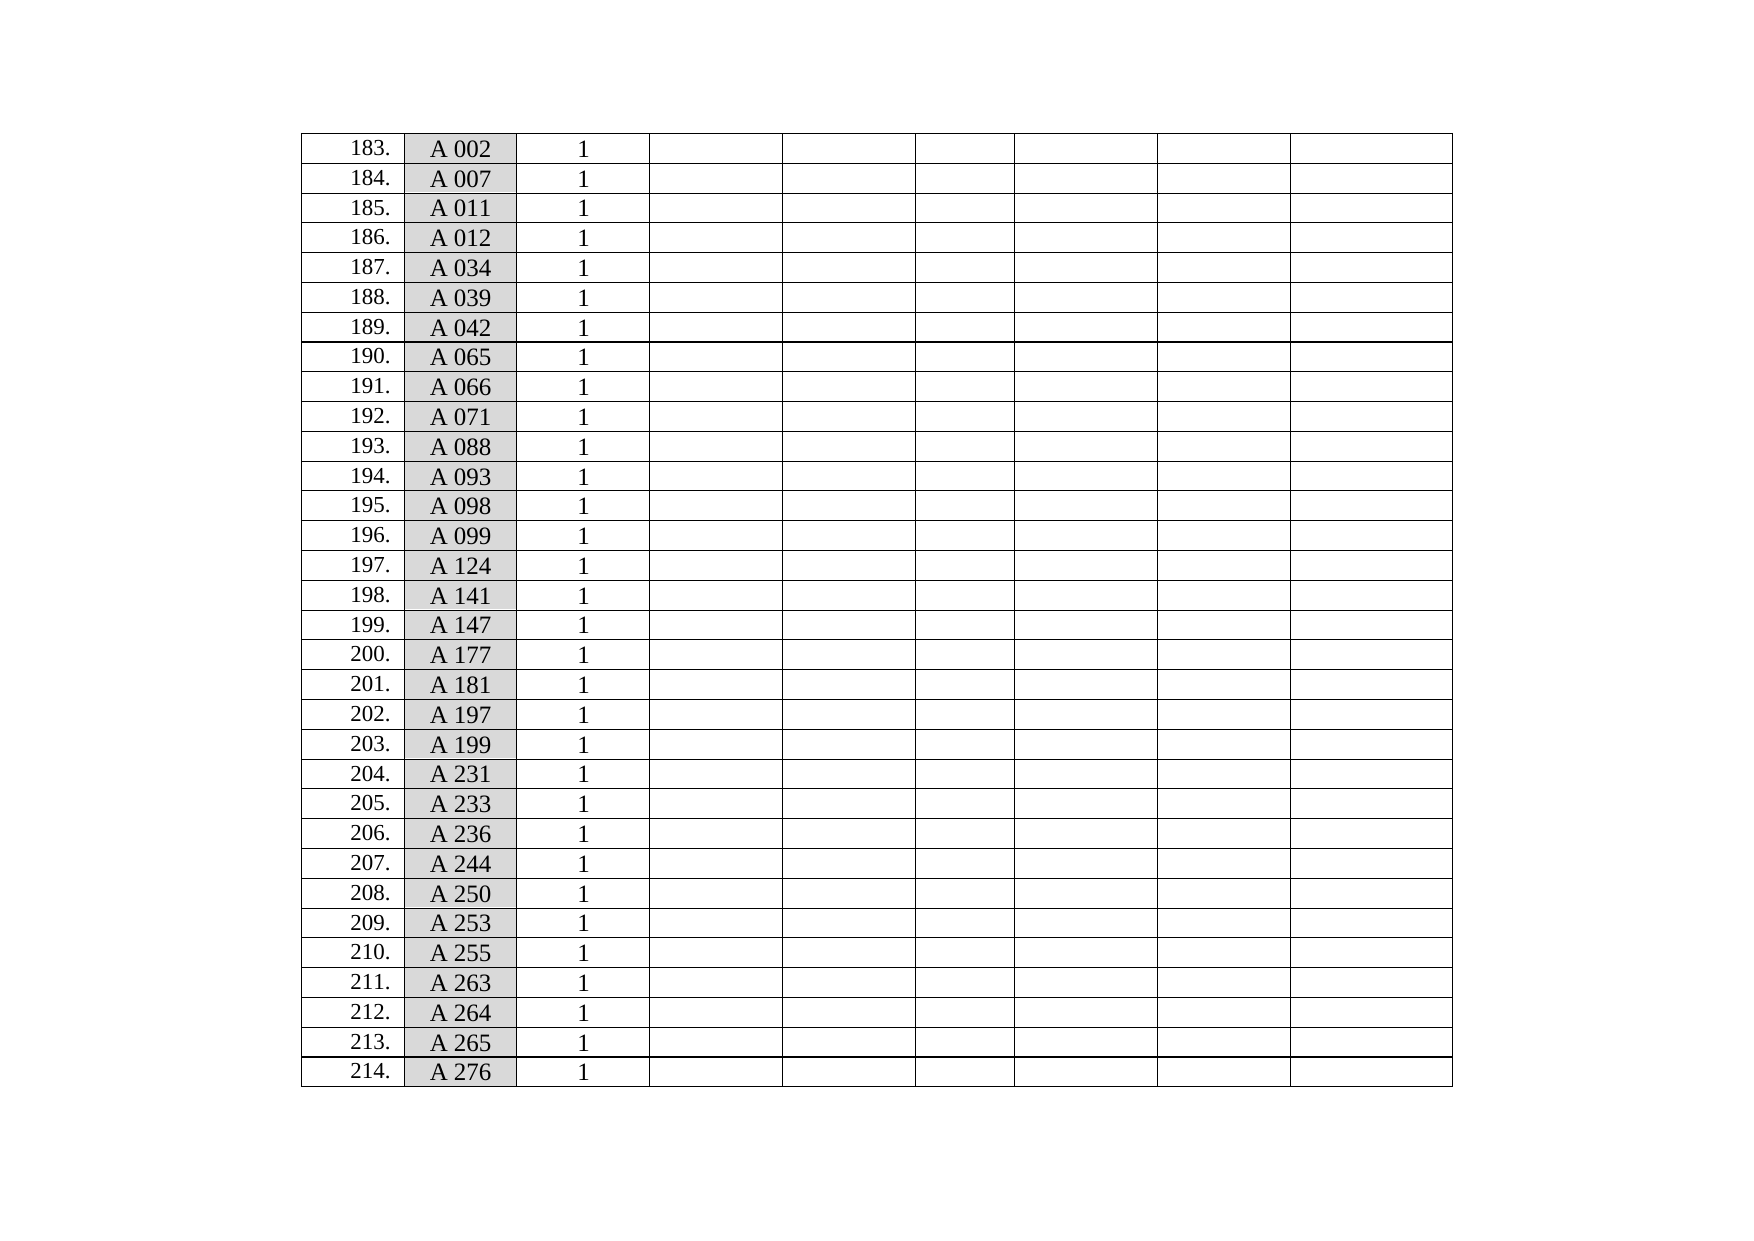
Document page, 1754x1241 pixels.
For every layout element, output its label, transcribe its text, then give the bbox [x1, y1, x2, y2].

table_cell A 177 [405, 640, 516, 669]
table_cell [302, 849, 404, 878]
table_cell [783, 611, 915, 639]
table_cell [650, 789, 782, 818]
table_cell [302, 730, 404, 758]
table_cell [1015, 700, 1157, 729]
table_cell 1 [517, 700, 649, 729]
table_cell [1291, 491, 1452, 520]
table_cell 1 [517, 343, 649, 371]
table_cell [1291, 879, 1452, 907]
table_cell [302, 402, 404, 431]
table_cell [916, 670, 1014, 699]
table_cell [1015, 313, 1157, 341]
table_cell [1291, 849, 1452, 878]
table_cell [302, 1028, 404, 1056]
table_cell [1158, 581, 1290, 609]
table_cell 1 [517, 134, 649, 163]
table_cell A 141 [405, 581, 516, 609]
table_cell 1 [517, 730, 649, 758]
table_cell [1291, 372, 1452, 401]
table_cell [302, 462, 404, 490]
table_cell A 276 [405, 1058, 516, 1086]
table_cell [1158, 402, 1290, 431]
table_cell [1158, 462, 1290, 490]
table_cell 1 [517, 223, 649, 252]
table_cell 1 [517, 879, 649, 907]
table_cell [1158, 789, 1290, 818]
table_cell A 088 [405, 432, 516, 461]
table_cell [650, 551, 782, 580]
table_cell [1158, 730, 1290, 758]
table_cell [302, 700, 404, 729]
table_cell [1291, 938, 1452, 967]
table_cell [783, 491, 915, 520]
table_cell [1015, 581, 1157, 609]
table_cell [650, 819, 782, 848]
table_cell [1158, 700, 1290, 729]
table_cell [1158, 164, 1290, 192]
table_cell [1015, 789, 1157, 818]
table_cell [783, 283, 915, 312]
table_cell [1015, 164, 1157, 192]
table_cell [1015, 194, 1157, 222]
table_cell A 099 [405, 521, 516, 550]
table_cell [650, 670, 782, 699]
table_cell [650, 730, 782, 758]
table_cell 1 [517, 819, 649, 848]
table_cell A 181 [405, 670, 516, 699]
table_cell [1158, 521, 1290, 550]
table_cell [302, 134, 404, 163]
table_cell [1015, 134, 1157, 163]
table_cell [916, 968, 1014, 997]
table_cell [1158, 968, 1290, 997]
table_cell [302, 164, 404, 192]
table_cell [650, 640, 782, 669]
table_cell [783, 164, 915, 192]
table_cell [302, 760, 404, 788]
table_cell [650, 134, 782, 163]
table_cell [1015, 611, 1157, 639]
table_cell [783, 581, 915, 609]
table_cell [916, 432, 1014, 461]
table_cell [1015, 402, 1157, 431]
table_cell [1158, 909, 1290, 937]
table_cell 1 [517, 194, 649, 222]
table_cell [1158, 491, 1290, 520]
table_cell [650, 491, 782, 520]
table_cell 1 [517, 283, 649, 312]
table_cell [1158, 849, 1290, 878]
table_cell [302, 581, 404, 609]
table_cell [916, 819, 1014, 848]
table_cell [916, 938, 1014, 967]
table_cell [916, 521, 1014, 550]
table_cell [1291, 640, 1452, 669]
table_cell [1158, 551, 1290, 580]
table_cell [1158, 670, 1290, 699]
table_cell [1158, 938, 1290, 967]
table_cell [1158, 313, 1290, 341]
table_cell A 244 [405, 849, 516, 878]
table_cell [1015, 670, 1157, 699]
table_cell [302, 968, 404, 997]
table_cell [1158, 1058, 1290, 1086]
table_cell A 098 [405, 491, 516, 520]
table_cell A 007 [405, 164, 516, 192]
table_cell 1 [517, 640, 649, 669]
table_cell 1 [517, 402, 649, 431]
table_cell [1015, 462, 1157, 490]
table_cell [650, 253, 782, 282]
table_cell A 039 [405, 283, 516, 312]
table_cell 1 [517, 670, 649, 699]
table_cell [1291, 253, 1452, 282]
table_cell A 263 [405, 968, 516, 997]
table_cell 1 [517, 909, 649, 937]
table_cell A 265 [405, 1028, 516, 1056]
table_cell [783, 313, 915, 341]
table_cell [783, 789, 915, 818]
table_cell [302, 283, 404, 312]
table_cell [783, 879, 915, 907]
table_cell 1 [517, 1058, 649, 1086]
table_cell A 011 [405, 194, 516, 222]
table_cell [1015, 879, 1157, 907]
table_cell [916, 402, 1014, 431]
table_cell [916, 879, 1014, 907]
table_cell [1291, 223, 1452, 252]
table_cell [916, 372, 1014, 401]
table_cell A 034 [405, 253, 516, 282]
table_cell [1158, 283, 1290, 312]
table_cell [650, 849, 782, 878]
table_cell [1015, 968, 1157, 997]
table_cell [783, 462, 915, 490]
table_cell [916, 1058, 1014, 1086]
table_cell [302, 551, 404, 580]
table_cell [783, 640, 915, 669]
table_cell [650, 879, 782, 907]
table_cell A 002 [405, 134, 516, 163]
table_cell A 065 [405, 343, 516, 371]
table_cell [1015, 819, 1157, 848]
table_cell A 124 [405, 551, 516, 580]
table_cell [650, 909, 782, 937]
table_cell A 250 [405, 879, 516, 907]
table_cell [1158, 343, 1290, 371]
table_cell [1291, 760, 1452, 788]
table_cell 1 [517, 1028, 649, 1056]
table_cell [1015, 432, 1157, 461]
table_cell [1158, 998, 1290, 1027]
table_cell [1015, 491, 1157, 520]
table_cell [1291, 581, 1452, 609]
table_cell [1015, 640, 1157, 669]
table_cell [1291, 402, 1452, 431]
table_cell [650, 283, 782, 312]
table_cell [302, 313, 404, 341]
table_cell [783, 670, 915, 699]
table_cell [783, 372, 915, 401]
table_cell [650, 402, 782, 431]
table_cell [916, 1028, 1014, 1056]
table_cell [916, 611, 1014, 639]
table_cell [650, 194, 782, 222]
table_cell [302, 432, 404, 461]
table_cell [302, 343, 404, 371]
table_cell [1158, 1028, 1290, 1056]
table_cell A 199 [405, 730, 516, 758]
table_cell A 233 [405, 789, 516, 818]
table_cell [650, 462, 782, 490]
table_cell [1291, 313, 1452, 341]
table_cell [1015, 998, 1157, 1027]
table_cell [916, 164, 1014, 192]
table_cell [1015, 551, 1157, 580]
table_cell [1158, 879, 1290, 907]
table_cell A 071 [405, 402, 516, 431]
table_cell [1291, 968, 1452, 997]
table_cell [1015, 938, 1157, 967]
table_cell A 093 [405, 462, 516, 490]
table_cell [1015, 343, 1157, 371]
table_cell A 231 [405, 760, 516, 788]
table_cell A 253 [405, 909, 516, 937]
table_cell 1 [517, 849, 649, 878]
table_cell [1291, 343, 1452, 371]
table_cell [1291, 700, 1452, 729]
table_cell [1015, 849, 1157, 878]
table_cell [783, 551, 915, 580]
table_cell [916, 998, 1014, 1027]
table_cell [783, 521, 915, 550]
table_cell [916, 223, 1014, 252]
table_cell [916, 640, 1014, 669]
table_cell 1 [517, 551, 649, 580]
table_cell [783, 938, 915, 967]
table_cell [1158, 372, 1290, 401]
table_cell [1291, 462, 1452, 490]
table_cell [302, 670, 404, 699]
table_cell [302, 253, 404, 282]
table_cell [302, 521, 404, 550]
table_cell [1015, 372, 1157, 401]
table_cell [650, 432, 782, 461]
table_cell [783, 730, 915, 758]
table_cell [1291, 1028, 1452, 1056]
table_cell 1 [517, 253, 649, 282]
table_cell 1 [517, 521, 649, 550]
table_cell [302, 223, 404, 252]
table_cell A 042 [405, 313, 516, 341]
table_cell [783, 700, 915, 729]
table_cell 1 [517, 938, 649, 967]
table_cell [916, 849, 1014, 878]
table_cell [650, 1058, 782, 1086]
table_cell [783, 849, 915, 878]
table_cell [1158, 611, 1290, 639]
table_cell [783, 432, 915, 461]
table_cell [1158, 194, 1290, 222]
table_cell [1015, 760, 1157, 788]
table_cell A 255 [405, 938, 516, 967]
table_cell [302, 998, 404, 1027]
table_cell [650, 164, 782, 192]
table_cell [302, 491, 404, 520]
table_cell 1 [517, 760, 649, 788]
table_cell [916, 194, 1014, 222]
table_cell 1 [517, 581, 649, 609]
table_cell [1015, 1028, 1157, 1056]
table_cell [916, 909, 1014, 937]
table_cell [302, 819, 404, 848]
table_cell [302, 879, 404, 907]
table_cell [302, 640, 404, 669]
table_cell [916, 313, 1014, 341]
table_cell [1015, 223, 1157, 252]
table_cell [916, 789, 1014, 818]
table_cell 1 [517, 313, 649, 341]
table_cell [1158, 134, 1290, 163]
table_cell [916, 700, 1014, 729]
table_cell [650, 372, 782, 401]
table_cell [783, 1058, 915, 1086]
table_cell [1015, 909, 1157, 937]
table_cell [1015, 253, 1157, 282]
table_cell [916, 551, 1014, 580]
table_cell 1 [517, 462, 649, 490]
table_cell [650, 223, 782, 252]
table_cell 1 [517, 491, 649, 520]
table_cell [1291, 432, 1452, 461]
table_cell [916, 253, 1014, 282]
table_cell A 264 [405, 998, 516, 1027]
table_cell [1158, 760, 1290, 788]
table_cell [916, 462, 1014, 490]
table_cell [1291, 521, 1452, 550]
table_cell 1 [517, 164, 649, 192]
table_cell [783, 343, 915, 371]
table_cell [1291, 998, 1452, 1027]
table_cell [1158, 819, 1290, 848]
table_cell [302, 938, 404, 967]
table_cell [1015, 730, 1157, 758]
table_cell [302, 194, 404, 222]
table_cell [1291, 670, 1452, 699]
table_cell [650, 581, 782, 609]
table_cell 1 [517, 789, 649, 818]
table_cell [1291, 283, 1452, 312]
table_cell [1291, 164, 1452, 192]
table_cell [1291, 551, 1452, 580]
table_cell 1 [517, 611, 649, 639]
table_cell [650, 700, 782, 729]
table_cell [650, 938, 782, 967]
table_cell [1291, 134, 1452, 163]
table_cell 1 [517, 968, 649, 997]
table_cell [650, 760, 782, 788]
table_cell A 012 [405, 223, 516, 252]
table_cell [1158, 253, 1290, 282]
table_cell 1 [517, 372, 649, 401]
table_cell [302, 1058, 404, 1086]
table_cell [1291, 194, 1452, 222]
table_cell [916, 283, 1014, 312]
table_cell [783, 968, 915, 997]
table_cell [783, 194, 915, 222]
table_cell [783, 253, 915, 282]
table_cell [783, 223, 915, 252]
table_cell [1291, 789, 1452, 818]
table_cell [1291, 611, 1452, 639]
table_cell [916, 134, 1014, 163]
table_cell [302, 611, 404, 639]
table_cell [783, 998, 915, 1027]
table_cell [1015, 283, 1157, 312]
table_cell [1015, 521, 1157, 550]
table_cell [650, 1028, 782, 1056]
table_cell [650, 521, 782, 550]
table_cell [783, 134, 915, 163]
table_cell [1291, 819, 1452, 848]
table_cell [916, 730, 1014, 758]
table_cell [302, 372, 404, 401]
table_cell [1291, 909, 1452, 937]
table_cell [650, 998, 782, 1027]
table_cell [1015, 1058, 1157, 1086]
table_cell [916, 343, 1014, 371]
table_cell [916, 491, 1014, 520]
table_cell [650, 611, 782, 639]
table_cell [1291, 1058, 1452, 1086]
table_cell A 236 [405, 819, 516, 848]
table_cell [1158, 432, 1290, 461]
table_cell 1 [517, 998, 649, 1027]
table_cell [783, 760, 915, 788]
table_cell [1291, 730, 1452, 758]
table_cell [302, 789, 404, 818]
table_cell [783, 819, 915, 848]
table_cell [650, 313, 782, 341]
table_cell [650, 968, 782, 997]
table_cell [1158, 640, 1290, 669]
table_cell [783, 909, 915, 937]
table_cell A 147 [405, 611, 516, 639]
table_cell 1 [517, 432, 649, 461]
table_cell [1158, 223, 1290, 252]
table_cell [783, 402, 915, 431]
table_cell [916, 581, 1014, 609]
table_cell [783, 1028, 915, 1056]
table_cell [916, 760, 1014, 788]
table_cell A 197 [405, 700, 516, 729]
table_cell A 066 [405, 372, 516, 401]
table_cell [302, 909, 404, 937]
table_cell [650, 343, 782, 371]
